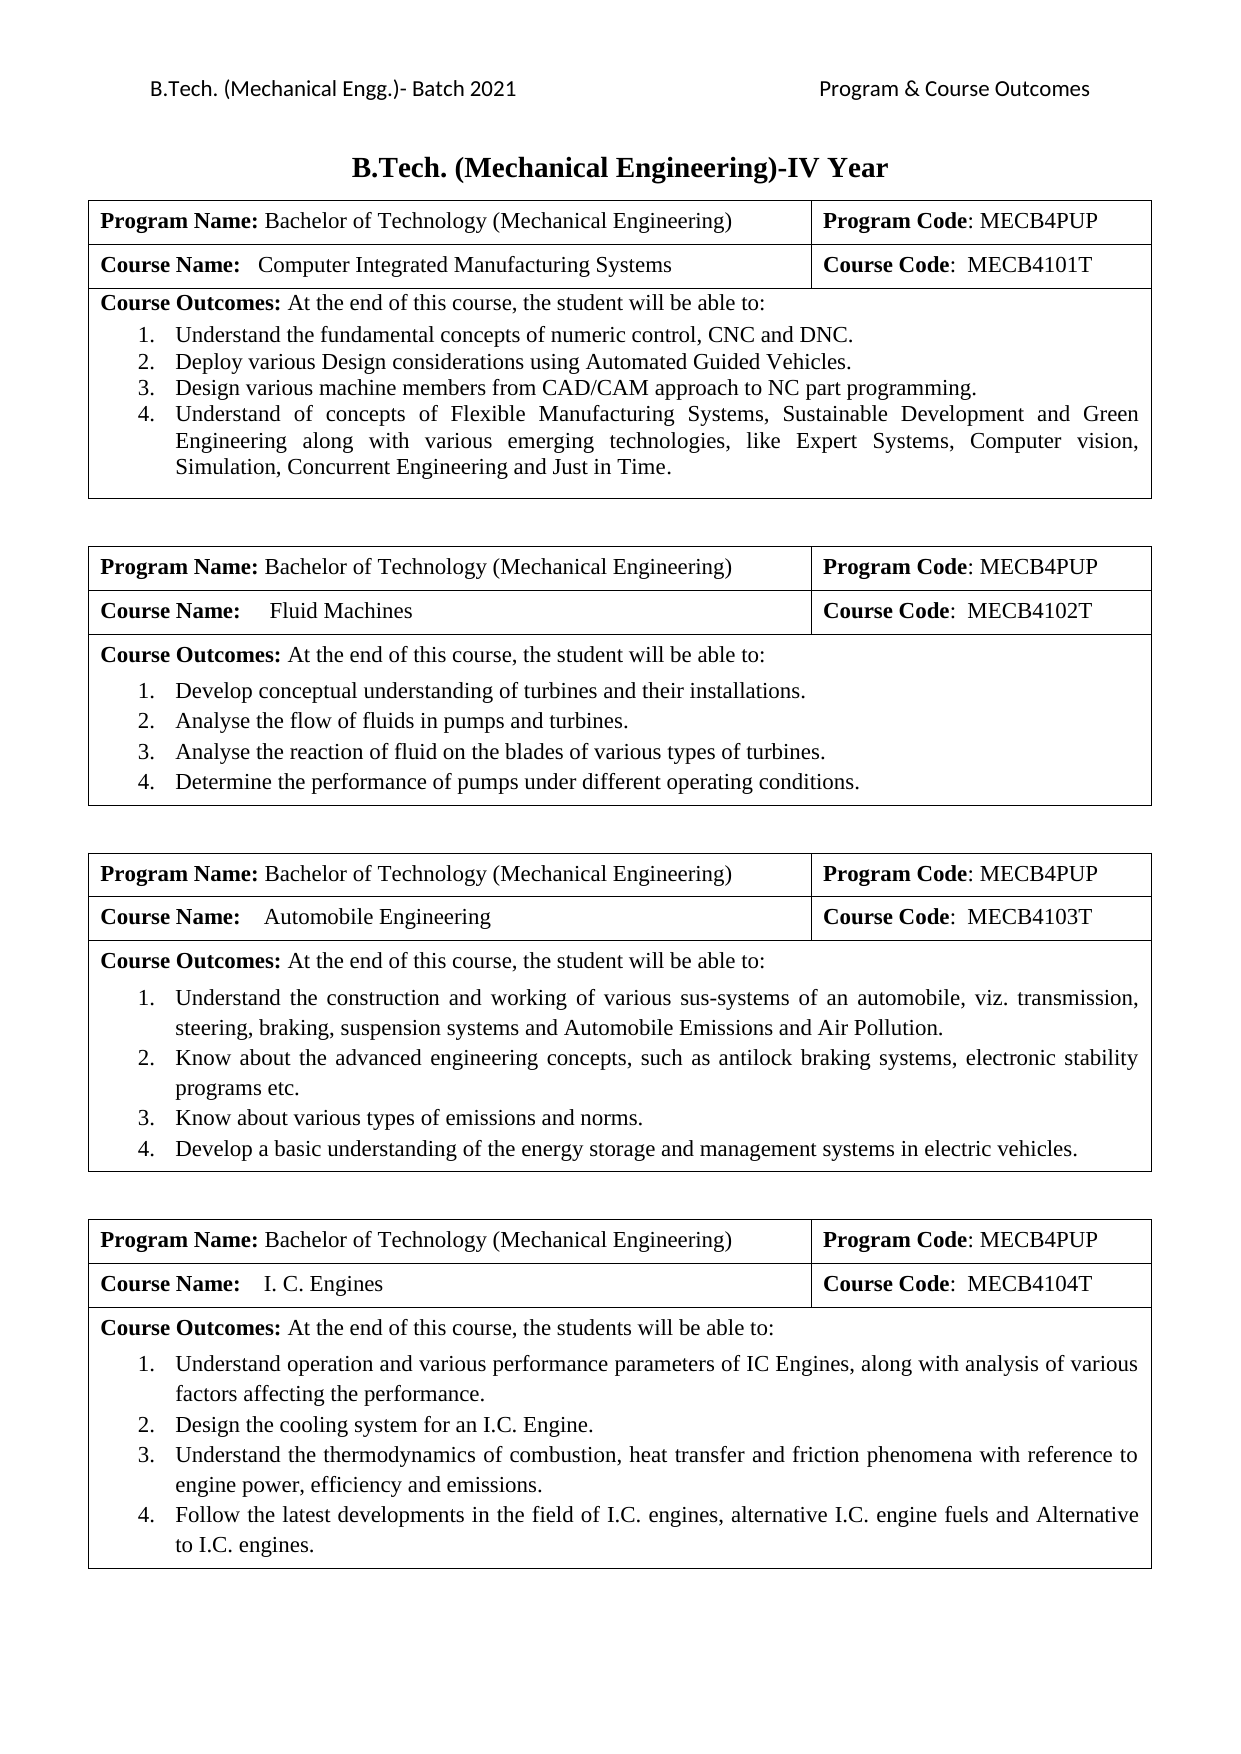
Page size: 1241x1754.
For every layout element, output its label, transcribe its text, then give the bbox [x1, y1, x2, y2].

text B.Tech. (Mechanical Engineering)-IV Year [150, 150, 1090, 183]
table_header Program Code: MECB4PUP [812, 854, 1151, 896]
table_header Program Name: Bachelor of Technology (Mechanical Engineering) [89, 1220, 811, 1263]
table_cell Course Name: Automobile Engineering [89, 897, 811, 940]
table_cell Course Code: MECB4101T [812, 245, 1151, 288]
table_header Program Code: MECB4PUP [812, 201, 1151, 244]
table_cell Course Outcomes: At the end of this course, the student will be able to: Understand the fundamental concepts of numeric control, CNC and DNC. Deploy various Design considerations using Automated Guided Vehicles. Design various machine members from CAD/CAM approach to NC part programming. Understand of concepts of Flexible Manufacturing Systems, Sustainable Development and Green Engineering along with various emerging technologies, like Expert Systems, Computer vision, Simulation, Concurrent Engineering and Just in Time. [89, 289, 1151, 498]
table_cell Course Outcomes: At the end of this course, the student will be able to: Understand the construction and working of various sus-systems of an automobile, viz. transmission, steering, braking, suspension systems and Automobile Emissions and Air Pollution. Know about the advanced engineering concepts, such as antilock braking systems, electronic stability programs etc. Know about various types of emissions and norms. Develop a basic understanding of the energy storage and management systems in electric vehicles. [89, 941, 1151, 1171]
table_cell Course Code: MECB4104T [812, 1264, 1151, 1307]
table_cell Course Name: Fluid Machines [89, 591, 811, 634]
table_cell Course Name: I. C. Engines [89, 1264, 811, 1307]
table_cell Course Outcomes: At the end of this course, the students will be able to: Understand operation and various performance parameters of IC Engines, along with analysis of various factors affecting the performance. Design the cooling system for an I.C. Engine. Understand the thermodynamics of combustion, heat transfer and friction phenomena with reference to engine power, efficiency and emissions. Follow the latest developments in the field of I.C. engines, alternative I.C. engine fuels and Alternative to I.C. engines. [89, 1308, 1151, 1568]
table_header Program Code: MECB4PUP [812, 1220, 1151, 1263]
table_header Program Name: Bachelor of Technology (Mechanical Engineering) [89, 854, 811, 896]
table_header Program Code: MECB4PUP [812, 547, 1151, 590]
table_cell Course Outcomes: At the end of this course, the student will be able to: Develop conceptual understanding of turbines and their installations. Analyse the flow of fluids in pumps and turbines. Analyse the reaction of fluid on the blades of various types of turbines. Determine the performance of pumps under different operating conditions. [89, 635, 1151, 804]
table_header Program Name: Bachelor of Technology (Mechanical Engineering) [89, 547, 811, 590]
table_cell Course Name: Computer Integrated Manufacturing Systems [89, 245, 811, 288]
table_cell Course Code: MECB4103T [812, 897, 1151, 940]
table_header Program Name: Bachelor of Technology (Mechanical Engineering) [89, 201, 811, 244]
table_cell Course Code: MECB4102T [812, 591, 1151, 634]
